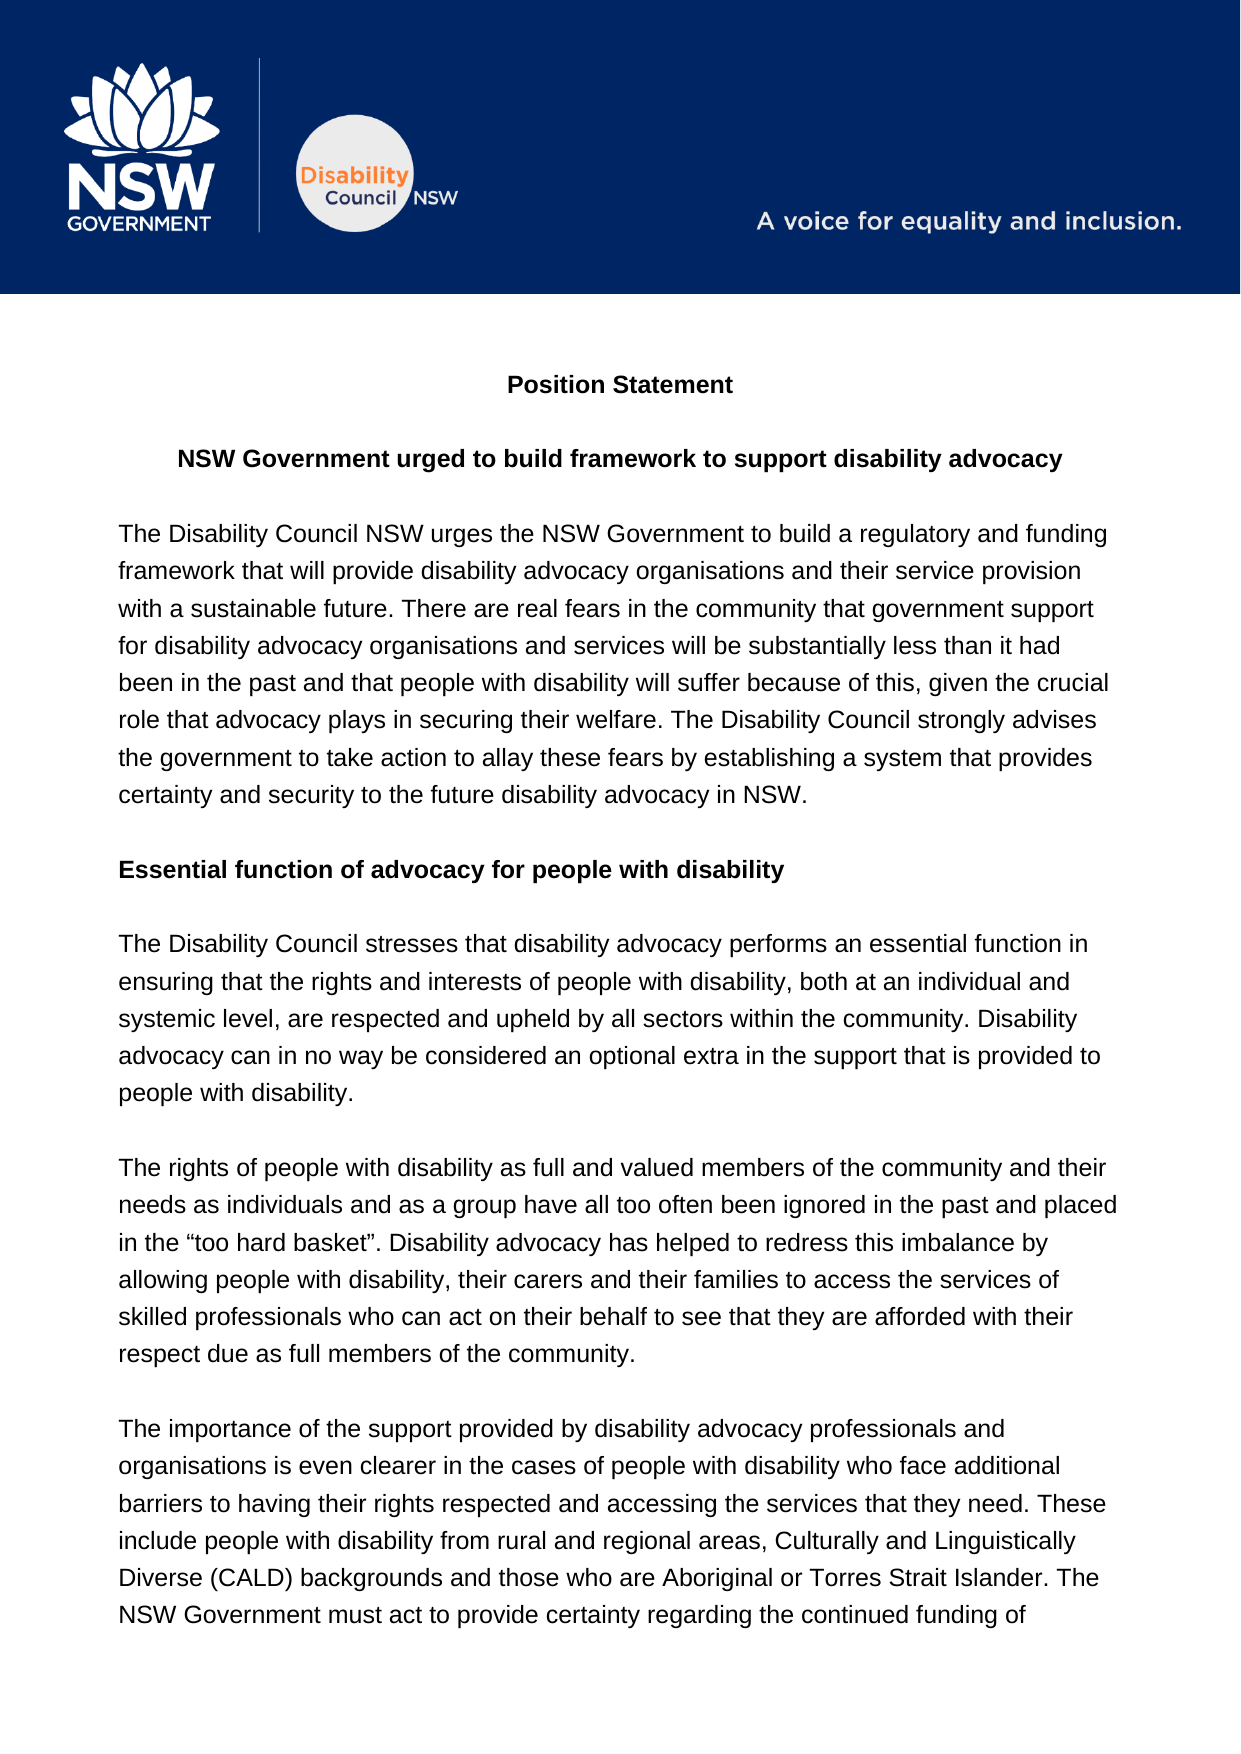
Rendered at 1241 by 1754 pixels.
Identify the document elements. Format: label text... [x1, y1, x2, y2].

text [118, 1414, 1122, 1629]
picture [0, 0, 1241, 294]
text The Disability Council stresses that disability advocacy performs an essential function in ensuring that the rights and interests of people with disability, both at an individual and systemic level, are respected and upheld by all sectors within the community. Disability advocacy can in no way be considered an optional extra in the support that is provided to people with disability. [118, 929, 1122, 1107]
text Position Statement [118, 370, 1122, 399]
text The Disability Council NSW urges the NSW Government to build a regulatory and funding framework that will provide disability advocacy organisations and their service provision with a sustainable future. There are real fears in the community that government support for disability advocacy organisations and services will be substantially less than it had been in the past and that people with disability will suffer because of this, given the crucial role that advocacy plays in securing their welfare. The Disability Council strongly advises the government to take action to allay these fears by establishing a system that provides certainty and security to the future disability advocacy in NSW. [118, 519, 1122, 809]
text Essential function of advocacy for people with disability [118, 855, 1122, 883]
text NSW Government urged to build framework to support disability advocacy [118, 444, 1122, 473]
text The rights of people with disability as full and valued members of the community and their needs as individuals and as a group have all too often been ignored in the past and placed in the “too hard basket”. Disability advocacy has helped to redress this imbalance by allowing people with disability, their carers and their families to access the services of skilled professionals who can act on their behalf to see that they are afforded with their respect due as full members of the community. [118, 1153, 1122, 1368]
